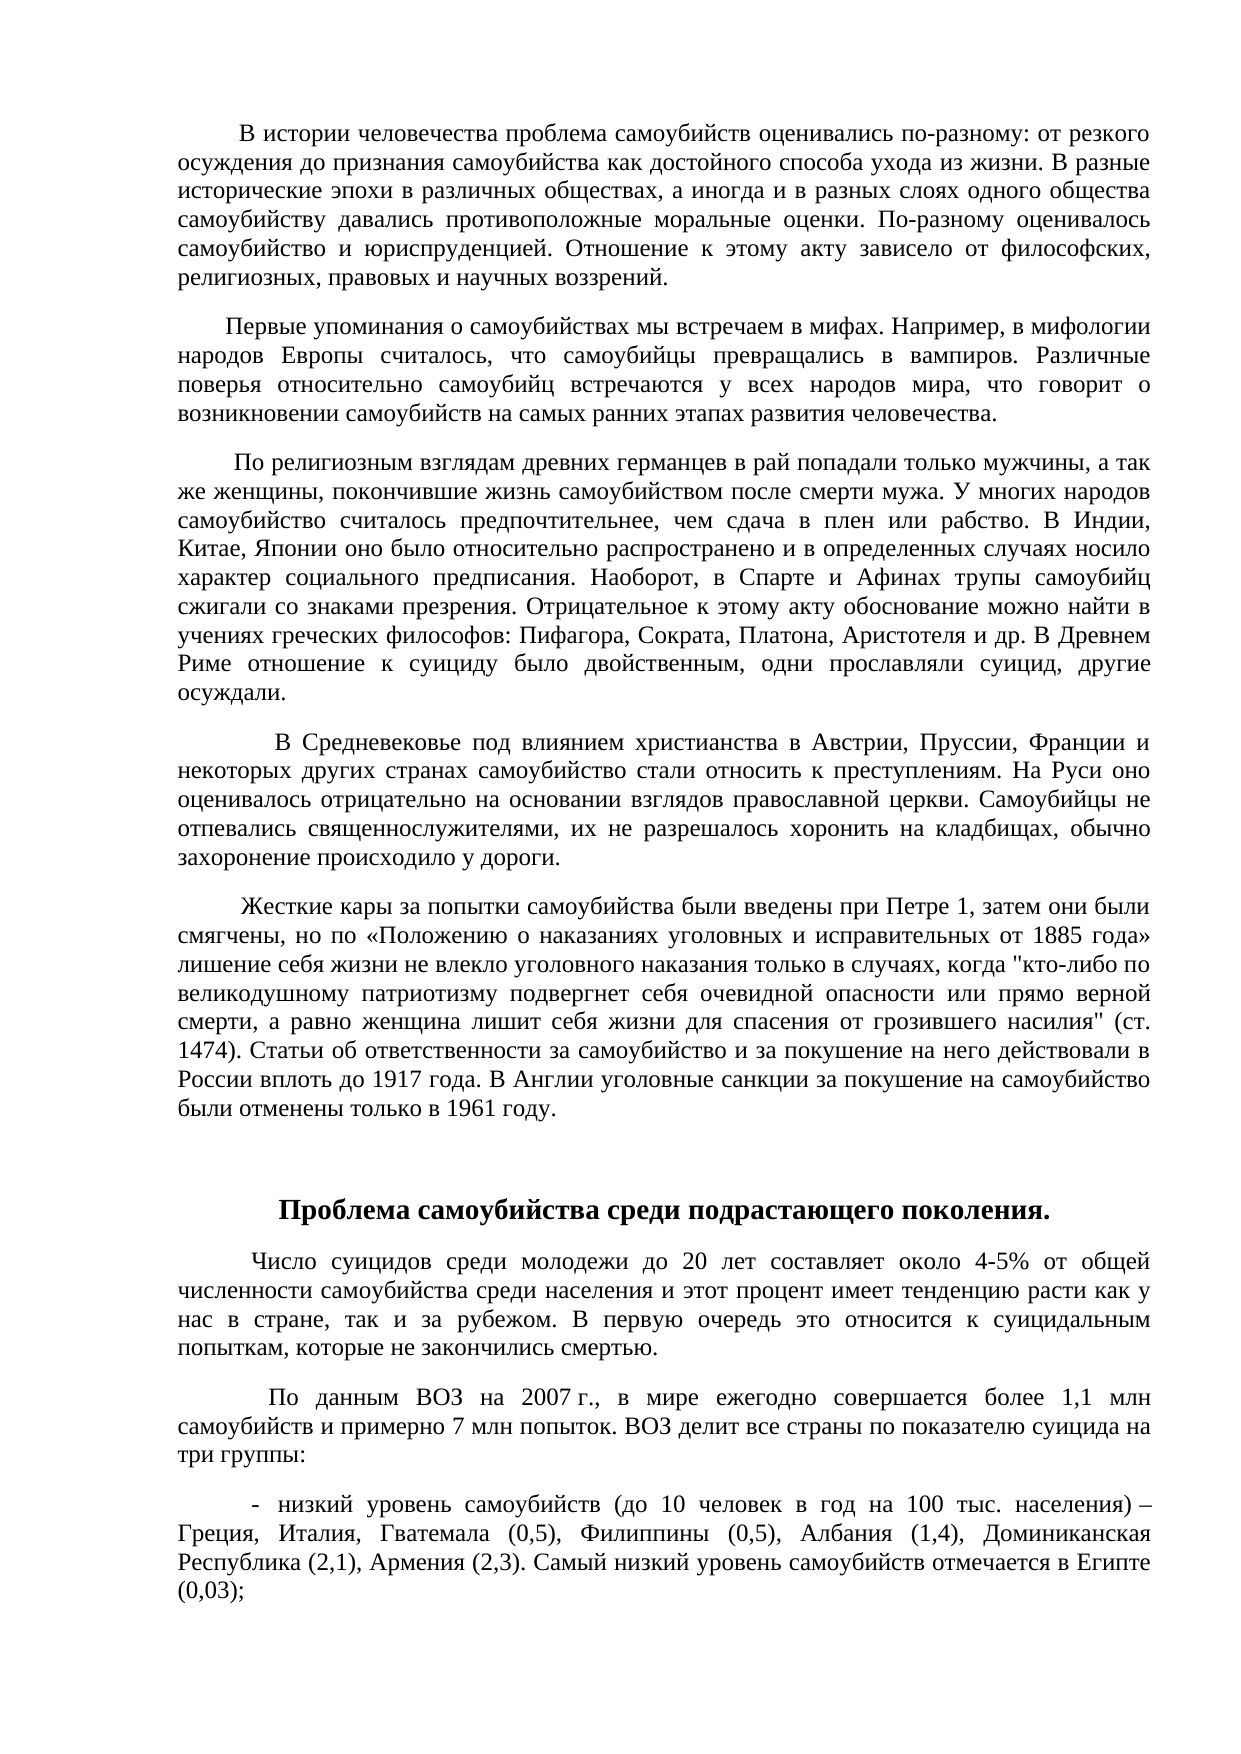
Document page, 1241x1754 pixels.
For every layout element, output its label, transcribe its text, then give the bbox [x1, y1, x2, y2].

text Жесткие кары за попытки самоубийства были введены при Петре 1, затем они были смягчены, но по «Положению о наказаниях уголовных и исправительных от 1885 года» лишение себя жизни не влекло уголовного наказания только в случаях, когда "кто-либо по великодушному патриотизму подвергнет себя очевидной опасности или прямо верной смерти, а равно женщина лишит себя жизни для спасения от грозившего насилия" (ст. 1474). Статьи об ответственности за самоубийство и за покушение на него действовали в России вплоть до 1917 года. В Англии уголовные санкции за покушение на самоубийство были отменены только в 1961 году. [177, 891, 1152, 1121]
text - низкий уровень самоубийств (до 10 человек в год на 100 тыс. населения) – Греция, Италия, Гватемала (0,5), Филиппины (0,5), Албания (1,4), Доминиканская Республика (2,1), Армения (2,3). Самый низкий уровень самоубийств отмечается в Египте (0,03); [177, 1489, 1152, 1604]
text Число суицидов среди молодежи до 20 лет составляет около 4-5% от общей численности самоубийства среди населения и этот процент имеет тенденцию расти как у нас в стране, так и за рубежом. В первую очередь это относится к суицидальным попыткам, которые не закончились смертью. [177, 1246, 1152, 1361]
text В Средневековье под влиянием христианства в Австрии, Пруссии, Франции и некоторых других странах самоубийство стали относить к преступлениям. На Руси оно оценивалось отрицательно на основании взглядов православной церкви. Самоубийцы не отпевались священнослужителями, их не разрешалось хоронить на кладбищах, обычно захоронение происходило у дороги. [177, 727, 1152, 871]
text В истории человечества проблема самоубийств оценивались по-разному: от резкого осуждения до признания самоубийства как достойного способа ухода из жизни. В разные исторические эпохи в различных обществах, а иногда и в разных слоях одного общества самоубийству давались противоположные моральные оценки. По-разному оценивалось самоубийство и юриспруденцией. Отношение к этому акту зависело от философских, религиозных, правовых и научных воззрений. [177, 118, 1152, 291]
text Первые упоминания о самоубийствах мы встречаем в мифах. Например, в мифологии народов Европы считалось, что самоубийцы превращались в вампиров. Различные поверья относительно самоубийц встречаются у всех народов мира, что говорит о возникновении самоубийств на самых ранних этапах развития человечества. [177, 311, 1152, 426]
text По религиозным взглядам древних германцев в рай попадали только мужчины, а так же женщины, покончившие жизнь самоубийством после смерти мужа. У многих народов самоубийство считалось предпочтительнее, чем сдача в плен или рабство. В Индии, Китае, Японии оно было относительно распространено и в определенных случаях носило характер социального предписания. Наоборот, в Спарте и Афинах трупы самоубийц сжигали со знаками презрения. Отрицательное к этому акту обоснование можно найти в учениях греческих философов: Пифагора, Сократа, Платона, Аристотеля и др. В Древнем Риме отношение к суициду было двойственным, одни прославляли суицид, другие осуждали. [177, 447, 1152, 706]
text Проблема самоубийства среди подрастающего поколения. [177, 1192, 1152, 1225]
text По данным ВОЗ на 2007 г., в мире ежегодно совершается более 1,1 млн самоубийств и примерно 7 млн попыток. ВОЗ делит все страны по показателю суицида на три группы: [177, 1382, 1152, 1468]
